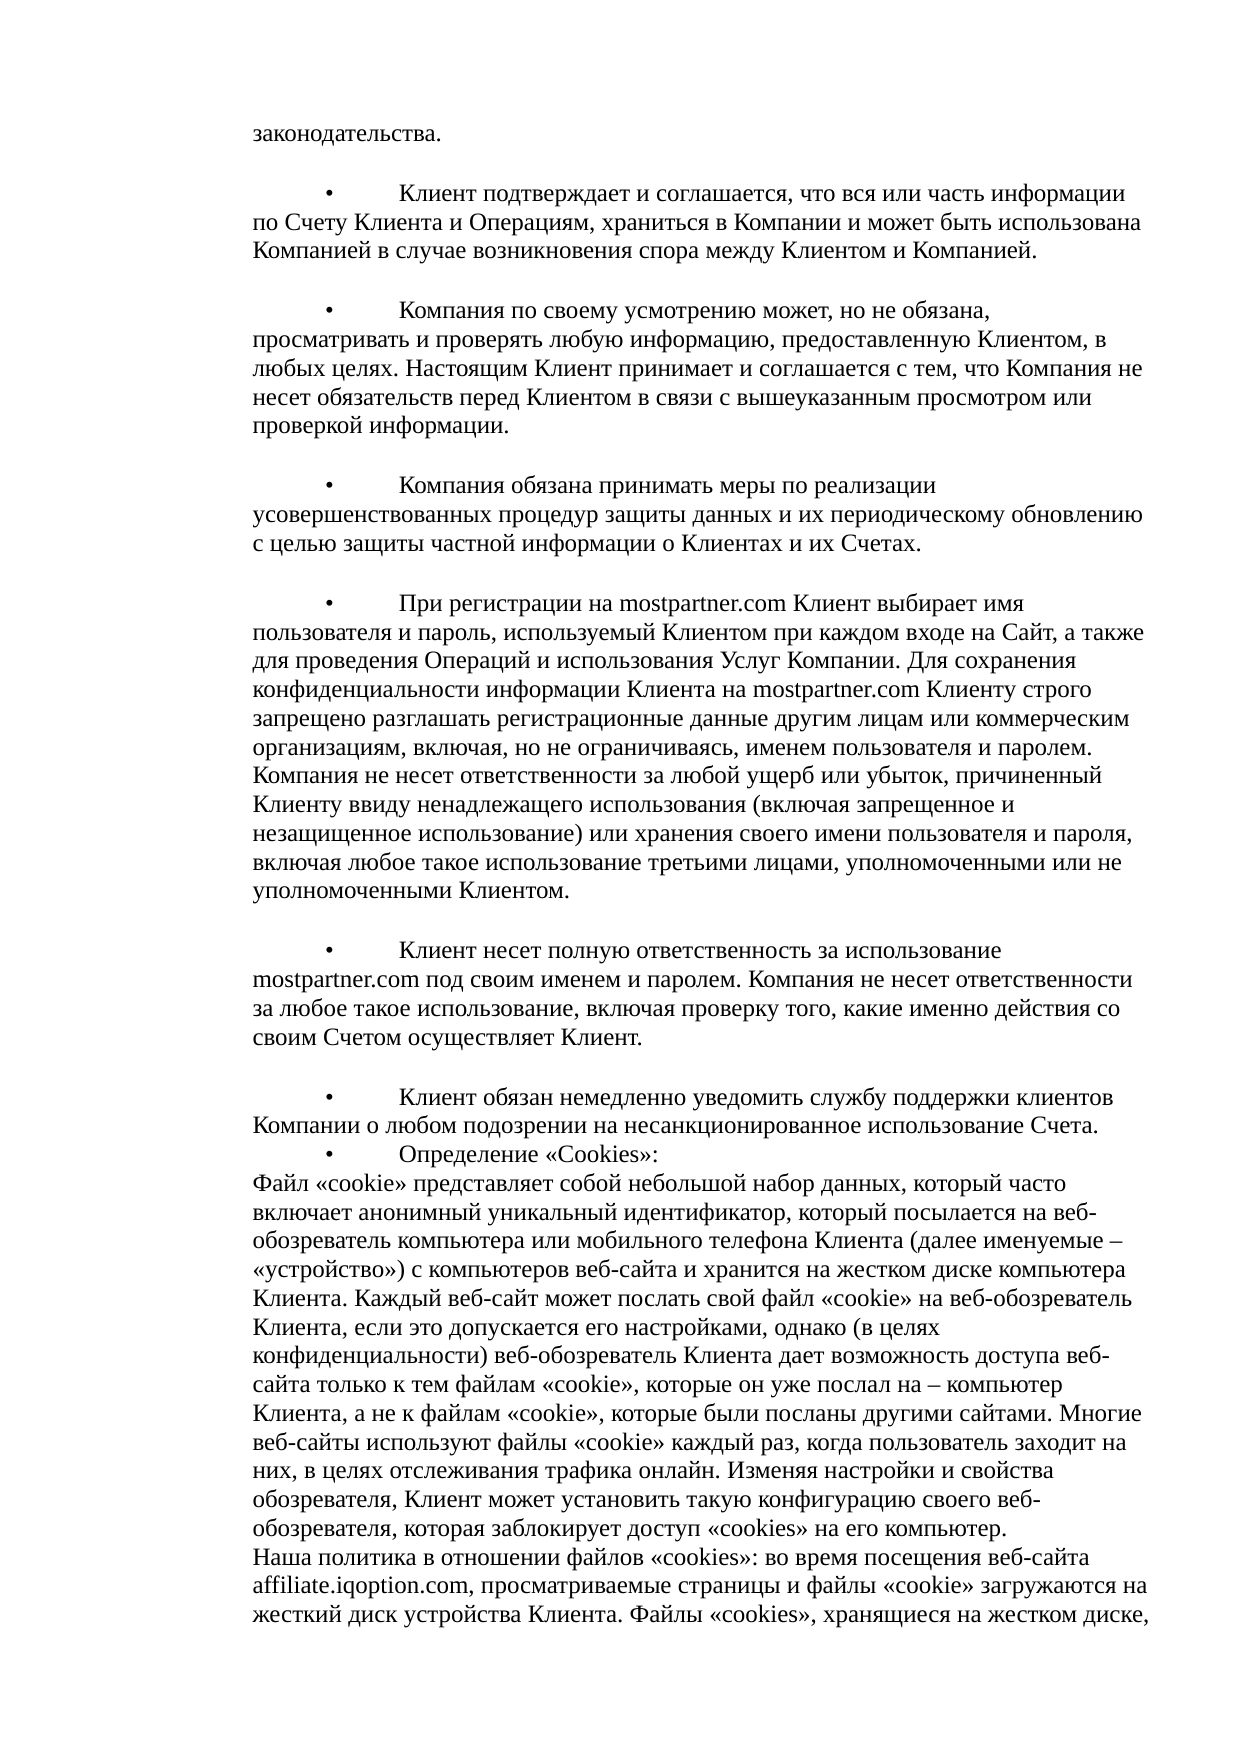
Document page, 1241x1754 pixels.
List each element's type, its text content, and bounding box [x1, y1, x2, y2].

text • Клиент подтверждает и соглашается, что вся или часть информации по Счету Клиента и Операциям, храниться в Компании и может быть использована Компанией в случае возникновения спора между Клиентом и Компанией. [252, 207, 1152, 293]
text • Компания по своему усмотрению может, но не обязана, просматривать и проверять любую информацию, предоставленную Клиентом, в любых целях. Настоящим Клиент принимает и соглашается с тем, что Компания не несет обязательств перед Клиентом в связи с вышеуказанным просмотром или проверкой информации. [252, 324, 1152, 468]
text • Клиент обязан немедленно уведомить службу поддержки клиентов Компании о любом подозрении на несанкционированное использование Счета. [252, 1111, 1152, 1168]
text • Клиент несет полную ответственность за использование mostpartner.com под своим именем и паролем. Компания не несет ответственности за любое такое использование, включая проверку того, какие именно действия со своим Счетом осуществляет Клиент. [252, 964, 1152, 1079]
text • Компания обязана принимать меры по реализации усовершенствованных процедур защиты данных и их периодическому обновлению с целью защиты частной информации о Клиентах и их Счетах. [252, 499, 1152, 586]
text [252, 118, 1152, 176]
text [252, 1168, 1152, 1628]
text • При регистрации на mostpartner.com Клиент выбирает имя пользователя и пароль, используемый Клиентом при каждом входе на Сайт, а также для проведения Операций и использования Услуг Компании. Для сохранения конфиденциальности информации Клиента на mostpartner.com Клиенту строго запрещено разглашать регистрационные данные другим лицам или коммерческим организациям, включая, но не ограничиваясь, именем пользователя и паролем. Компания не несет ответственности за любой ущерб или убыток, причиненный Клиенту ввиду ненадлежащего использования (включая запрещенное и незащищенное использование) или хранения своего имени пользователя и пароля, включая любое такое использование третьими лицами, уполномоченными или не уполномоченными Клиентом. [252, 617, 1152, 933]
